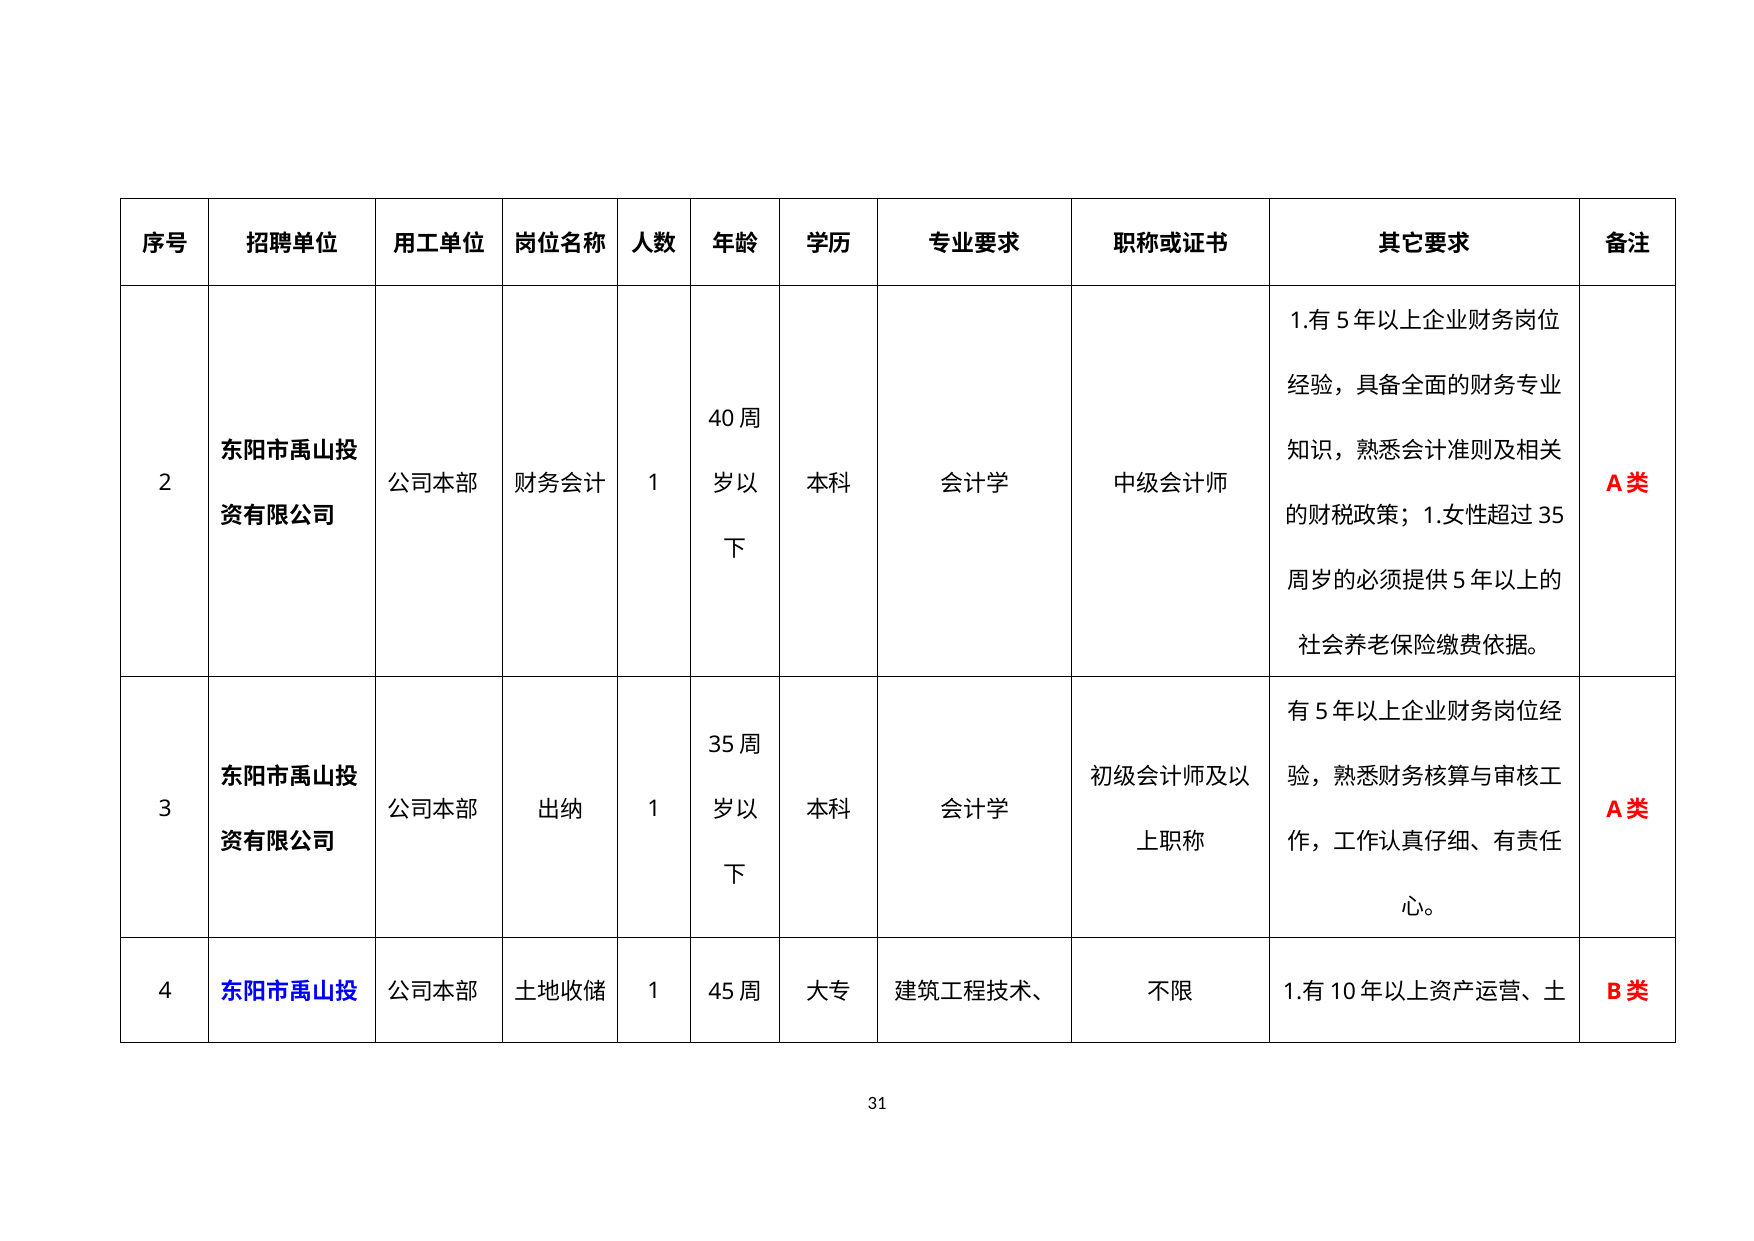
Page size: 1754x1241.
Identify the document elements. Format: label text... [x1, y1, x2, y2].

table_cell A类 [1580, 677, 1675, 937]
table_cell 本科 [780, 677, 877, 937]
table_cell 公司本部 [376, 938, 502, 1042]
table_cell 序号 [121, 199, 208, 285]
table_cell 1 [618, 677, 690, 937]
table_cell 财务会计 [503, 286, 617, 676]
table_cell 3 [121, 677, 208, 937]
table_cell 1 [618, 938, 690, 1042]
table_cell 岗位名称 [503, 199, 617, 285]
table_cell 有5年以上企业财务岗位经验，熟悉财务核算与审核工作，工作认真仔细、有责任心。 [1270, 677, 1579, 937]
table_cell 4 [121, 938, 208, 1042]
table_cell 40周岁以下 [691, 286, 779, 676]
table_cell 本科 [780, 286, 877, 676]
table_cell 35周岁以下 [691, 677, 779, 937]
table_cell 不限 [1072, 938, 1269, 1042]
table_cell 招聘单位 [209, 199, 375, 285]
table_cell 东阳市禹山投资有限公司 [209, 286, 375, 676]
table_cell 年龄 [691, 199, 779, 285]
table_cell 土地收储管理 [503, 938, 617, 1042]
table_cell 人数 [618, 199, 690, 285]
table_cell 东阳市禹山投资有限公司 [209, 938, 375, 1042]
table_cell 其它要求 [1270, 199, 1579, 285]
table_cell 45周岁以下 [691, 938, 779, 1042]
table_cell 建筑工程技术、土地资源管理 [878, 938, 1071, 1042]
table_cell 职称或证书 [1072, 199, 1269, 285]
table_cell 公司本部 [376, 677, 502, 937]
table_cell 大专 [780, 938, 877, 1042]
table_cell A类 [1580, 286, 1675, 676]
table_cell 初级会计师及以上职称 [1072, 677, 1269, 937]
table_cell 用工单位 [376, 199, 502, 285]
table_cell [1270, 938, 1579, 1042]
table_cell 1.有5年以上企业财务岗位经验，具备全面的财务专业知识，熟悉会计准则及相关的财税政策；1.女性超过35周岁的必须提供5年以上的社会养老保险缴费依据。 [1270, 286, 1579, 676]
table_cell 出纳 [503, 677, 617, 937]
table_cell 会计学 [878, 677, 1071, 937]
table_cell 2 [121, 286, 208, 676]
table_cell 东阳市禹山投资有限公司 [209, 677, 375, 937]
table_cell 备注 [1580, 199, 1675, 285]
table_cell 1 [618, 286, 690, 676]
table_cell 公司本部 [376, 286, 502, 676]
table_cell 会计学 [878, 286, 1071, 676]
table_cell 专业要求 [878, 199, 1071, 285]
table_cell 中级会计师 [1072, 286, 1269, 676]
table_cell 学历 [780, 199, 877, 285]
table_cell B类 [1580, 938, 1675, 1042]
